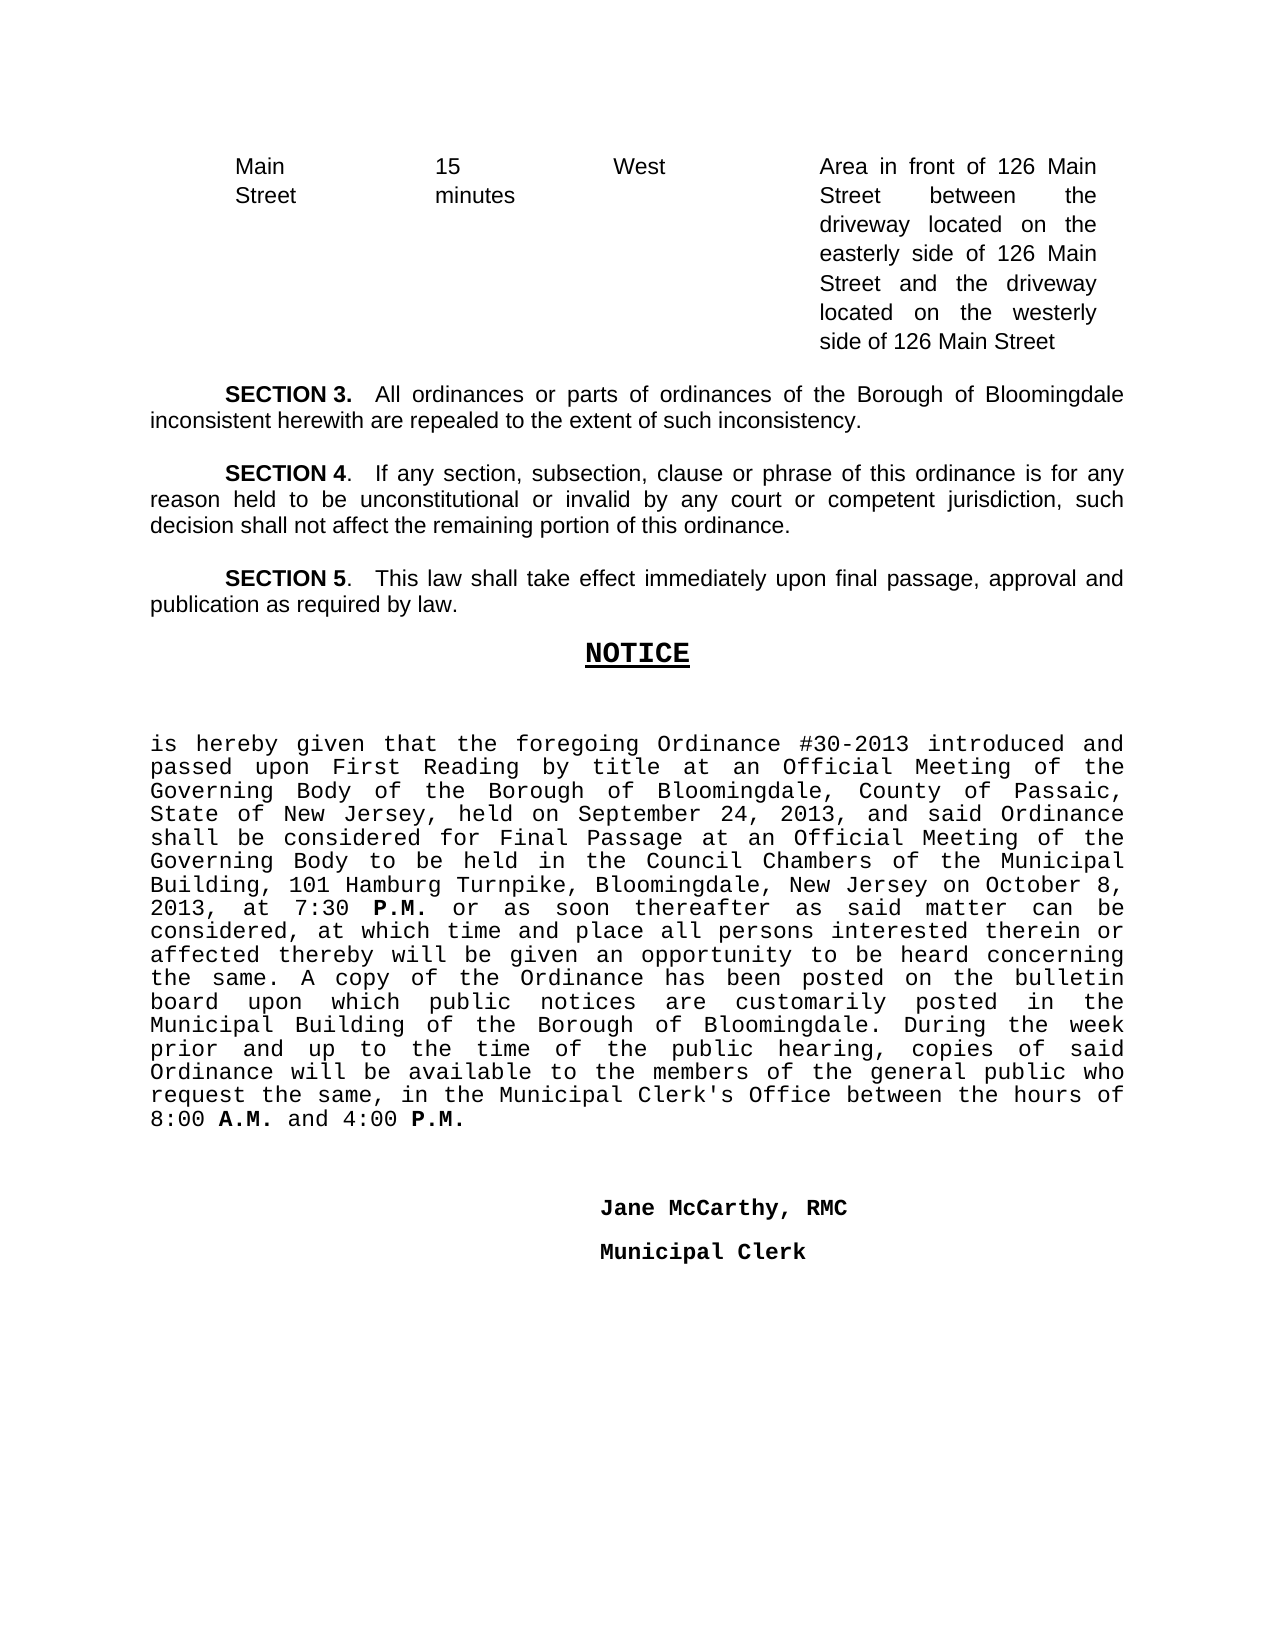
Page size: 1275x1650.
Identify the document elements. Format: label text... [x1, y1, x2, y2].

text SECTION 5. This law shall take effect immediately upon final passage, approval and publication as required by law. [150, 565, 1125, 618]
table_cell West [527, 150, 733, 354]
text Jane McCarthy, RMC [150, 1196, 1125, 1219]
text is hereby given that the foregoing Ordinance #30-2013 introduced and passed upon First Reading by title at an Official Meeting of the Governing Body of the Borough of Bloomingdale, County of Passaic, State of New Jersey, held on September 24, 2013, and said Ordinance shall be considered for Final Passage at an Official Meeting of the Governing Body to be held in the Council Chambers of the Municipal Building, 101 Hamburg Turnpike, Bloomingdale, New Jersey on October 8, 2013, at 7:30 P.M. or as soon thereafter as said matter can be considered, at which time and place all persons interested therein or affected thereby will be given an opportunity to be heard concerning the same. A copy of the Ordinance has been posted on the bulletin board upon which public notices are customarily posted in the of the Borough of Bloomingdale. During the week prior and up to the time of the public hearing, copies of said Ordinance will be available to the members of the general public who request the same, in the Municipal Clerk's Office between the hours of 8:00 A.M. and 4:00 P.M. [150, 733, 1125, 1131]
text SECTION 4. If any section, subsection, clause or phrase of this ordinance is for any reason held to be unconstitutional or invalid by any court or competent jurisdiction, such decision shall not affect the remaining portion of this ordinance. [150, 459, 1125, 539]
table_cell 15 minutes [349, 150, 527, 354]
table_cell Main Street [149, 150, 349, 354]
text NOTICE [150, 644, 1125, 667]
text Municipal Clerk [150, 1240, 1125, 1264]
text SECTION 3. All ordinances or parts of ordinances of the Borough of Bloomingdale inconsistent herewith are repealed to the extent of such inconsistency. [150, 381, 1125, 433]
table_cell Area in front of 126 Main Street between the driveway located on the easterly side of 126 Main Street and the driveway located on the westerly side of 126 Main Street [733, 150, 1108, 354]
